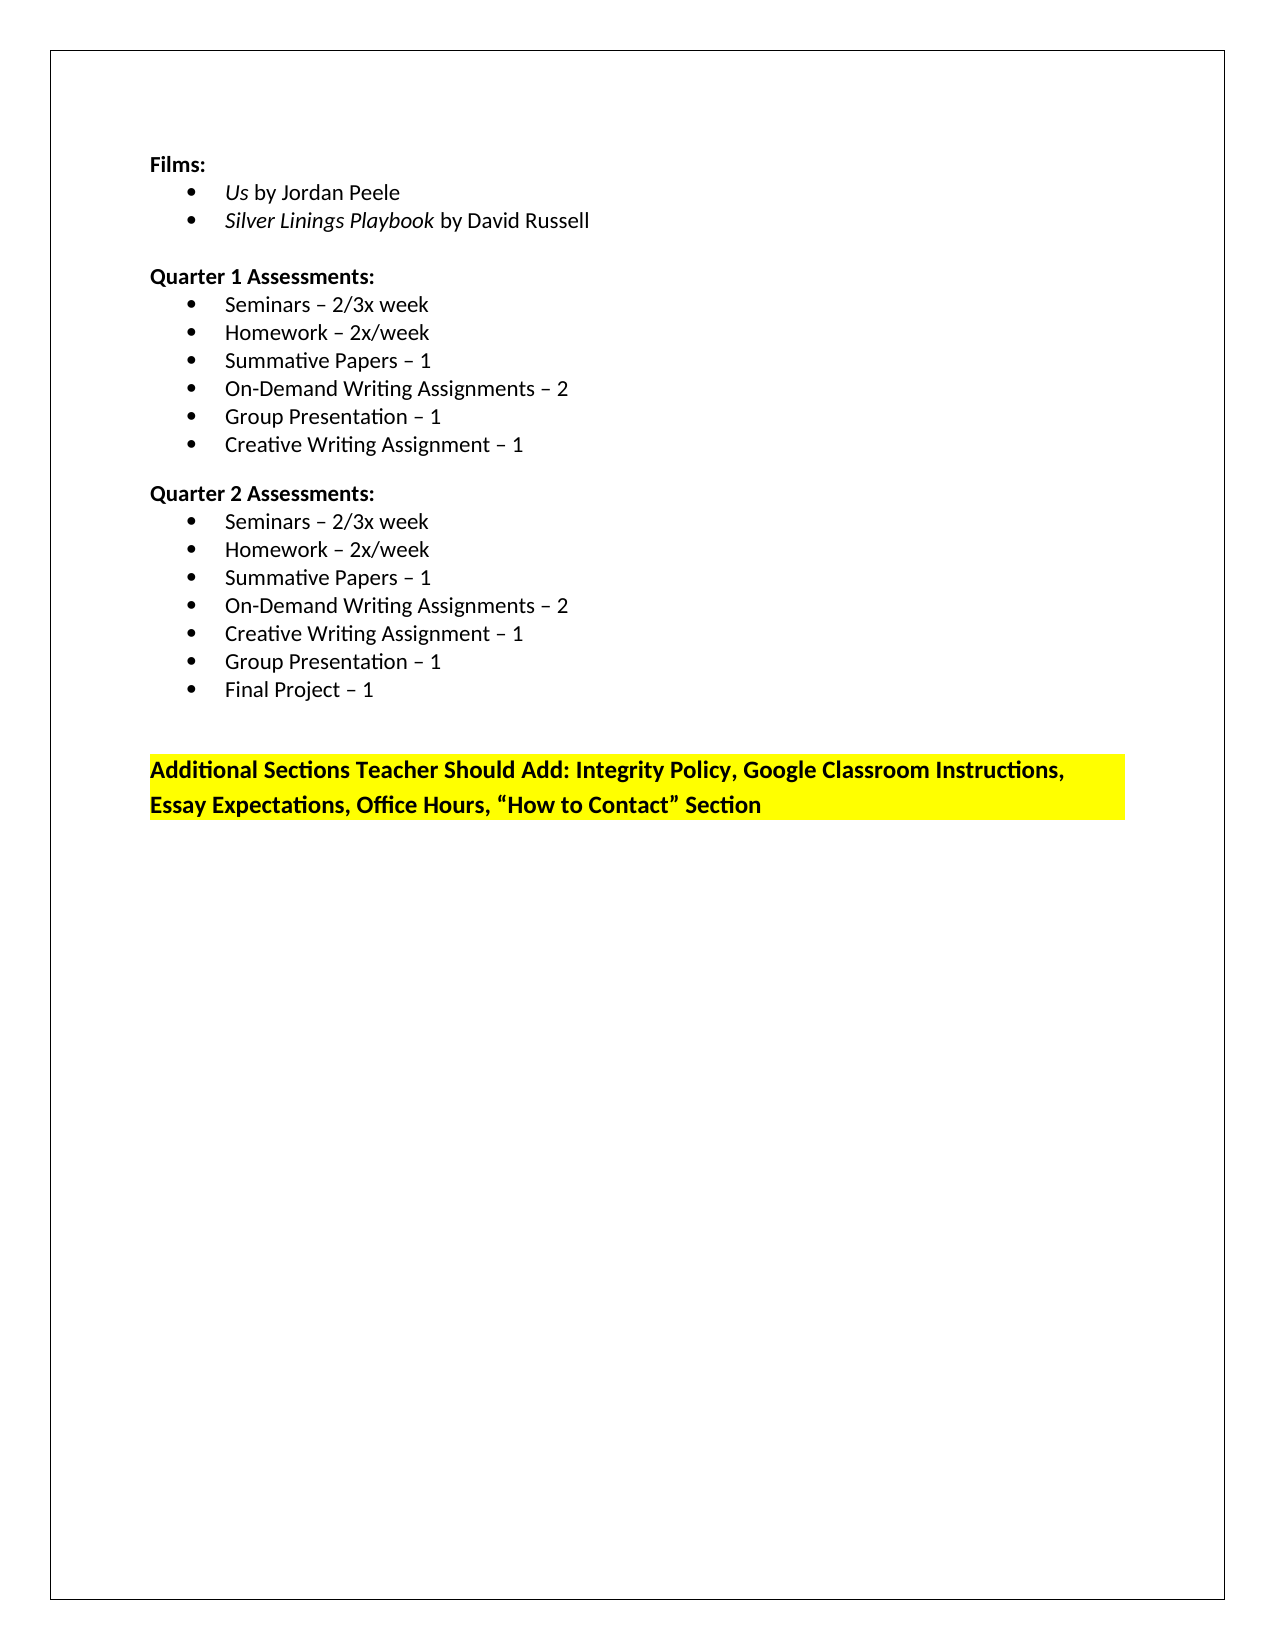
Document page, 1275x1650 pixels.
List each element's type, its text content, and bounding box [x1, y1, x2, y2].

list Group Presentation – 1 [187, 647, 1125, 675]
text Quarter 2 Assessments: [150, 479, 1125, 507]
list Silver Linings Playbook by David Russell [187, 206, 1125, 234]
list Summative Papers – 1 [187, 346, 1125, 374]
text Films: [150, 150, 1125, 178]
list Creative Writing Assignment – 1 [187, 430, 1125, 458]
list Seminars – 2/3x week [187, 507, 1125, 535]
list Final Project – 1 [187, 675, 1125, 703]
list Creative Writing Assignment – 1 [187, 619, 1125, 647]
list On-Demand Writing Assignments – 2 [187, 374, 1125, 402]
text Quarter 1 Assessments: [150, 262, 1125, 290]
list Us by Jordan Peele [187, 178, 1125, 206]
list Seminars – 2/3x week [187, 290, 1125, 318]
list Homework – 2x/week [187, 535, 1125, 563]
list Summative Papers – 1 [187, 563, 1125, 591]
list On-Demand Writing Assignments – 2 [187, 591, 1125, 619]
text Additional Sections Teacher Should Add: Integrity Policy, Google Classroom Instructions, Essay Expectations, Office Hours, “How to Contact” Section [150, 754, 1125, 820]
list Group Presentation – 1 [187, 402, 1125, 430]
list Homework – 2x/week [187, 318, 1125, 346]
